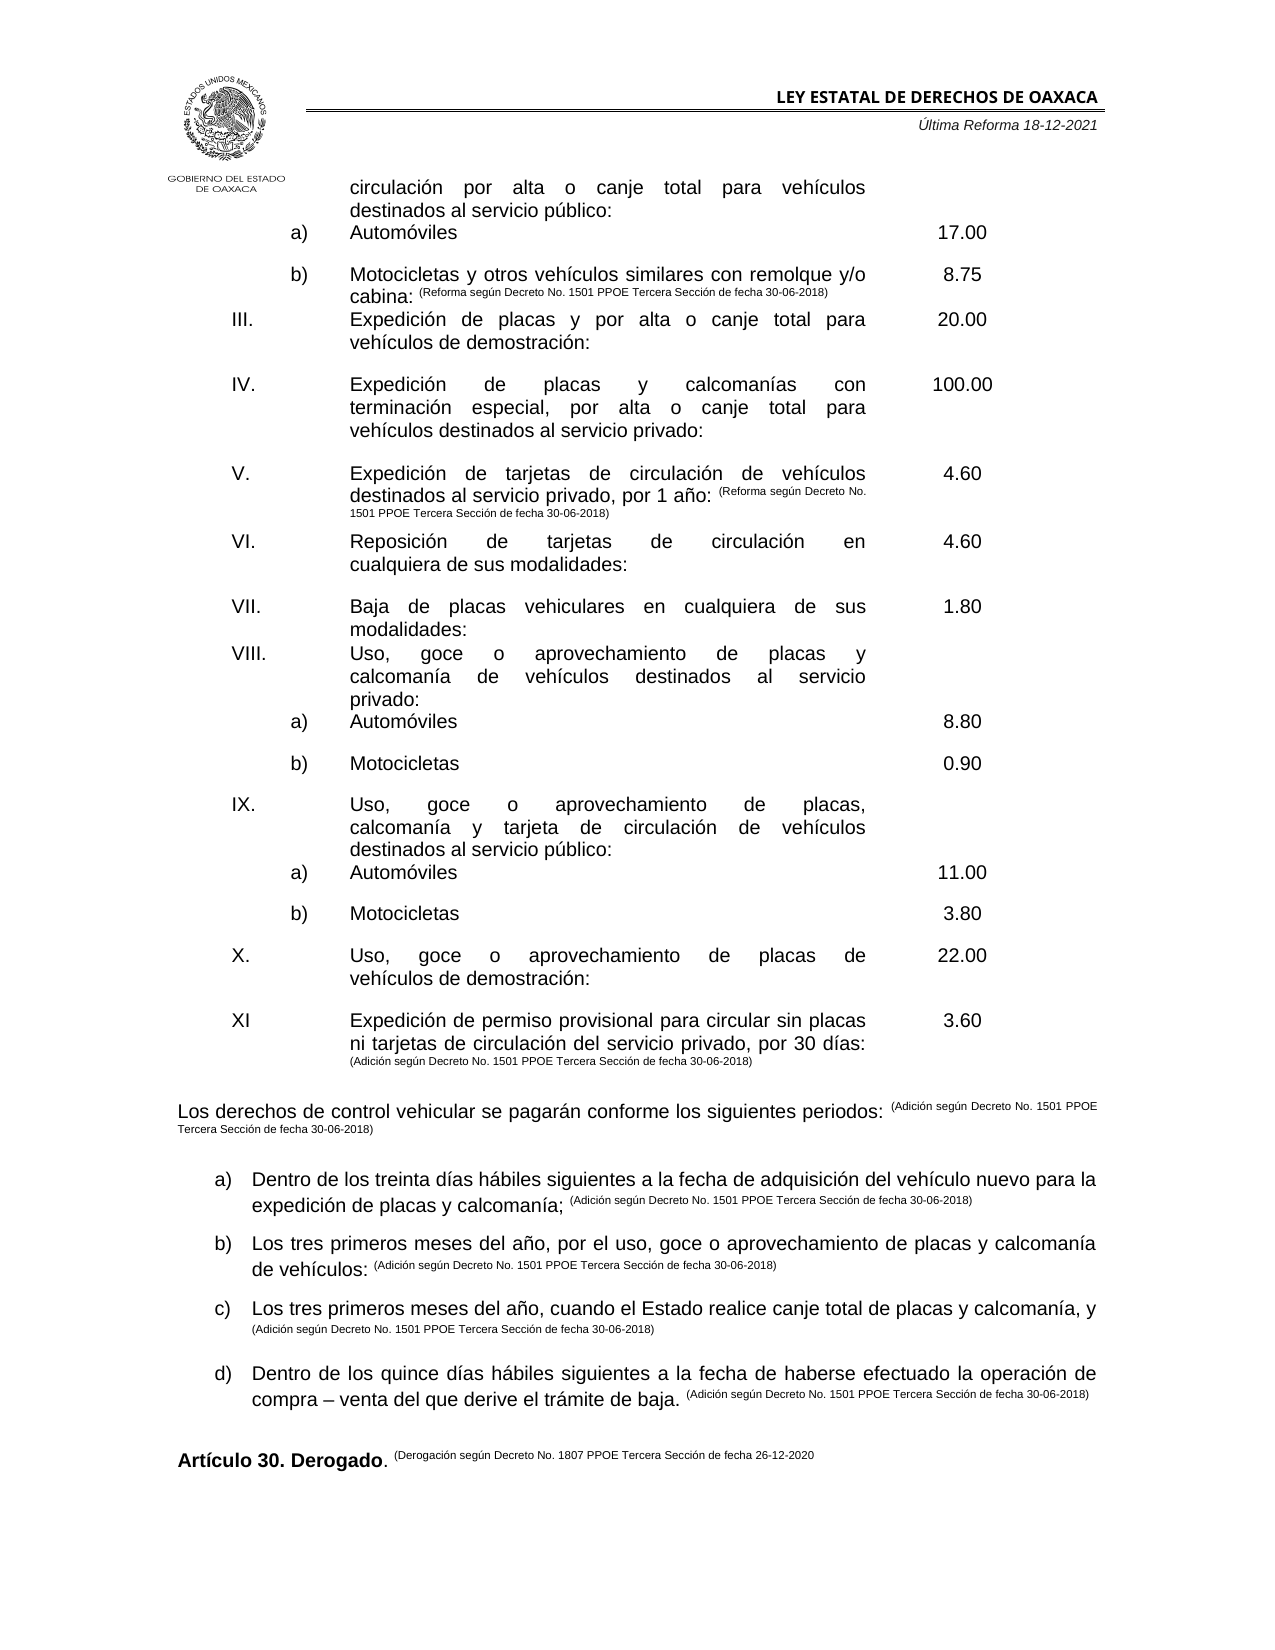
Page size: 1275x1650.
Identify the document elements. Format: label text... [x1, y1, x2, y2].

list Dentro de los quince días hábiles siguientes a la fecha de haberse efectuado la operación de compra – venta del que derive el trámite de baja. (Adición según Decreto No. 1501 PPOE Tercera Sección de fecha 30-06-2018) [214, 1361, 1098, 1410]
picture [165, 73, 288, 195]
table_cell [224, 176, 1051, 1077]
text Los derechos de control vehicular se pagarán conforme los siguientes periodos: (Adición según Decreto No. 1501 PPOE Tercera Sección de fecha 30-06-2018) [177, 1099, 1098, 1145]
list Los tres primeros meses del año, por el uso, goce o aprovechamiento de placas y calcomanía de vehículos: (Adición según Decreto No. 1501 PPOE Tercera Sección de fecha 30-06-2018) [214, 1232, 1098, 1281]
text Artículo 30. Derogado. (Derogación según Decreto No. 1807 PPOE Tercera Sección de fecha 26-12-2020 [177, 1449, 1098, 1471]
list Dentro de los treinta días hábiles siguientes a la fecha de adquisición del vehículo nuevo para la expedición de placas y calcomanía; (Adición según Decreto No. 1501 PPOE Tercera Sección de fecha 30-06-2018) [214, 1168, 1098, 1216]
list Los tres primeros meses del año, cuando el Estado realice canje total de placas y calcomanía, y (Adición según Decreto No. 1501 PPOE Tercera Sección de fecha 30-06-2018) [214, 1297, 1098, 1346]
